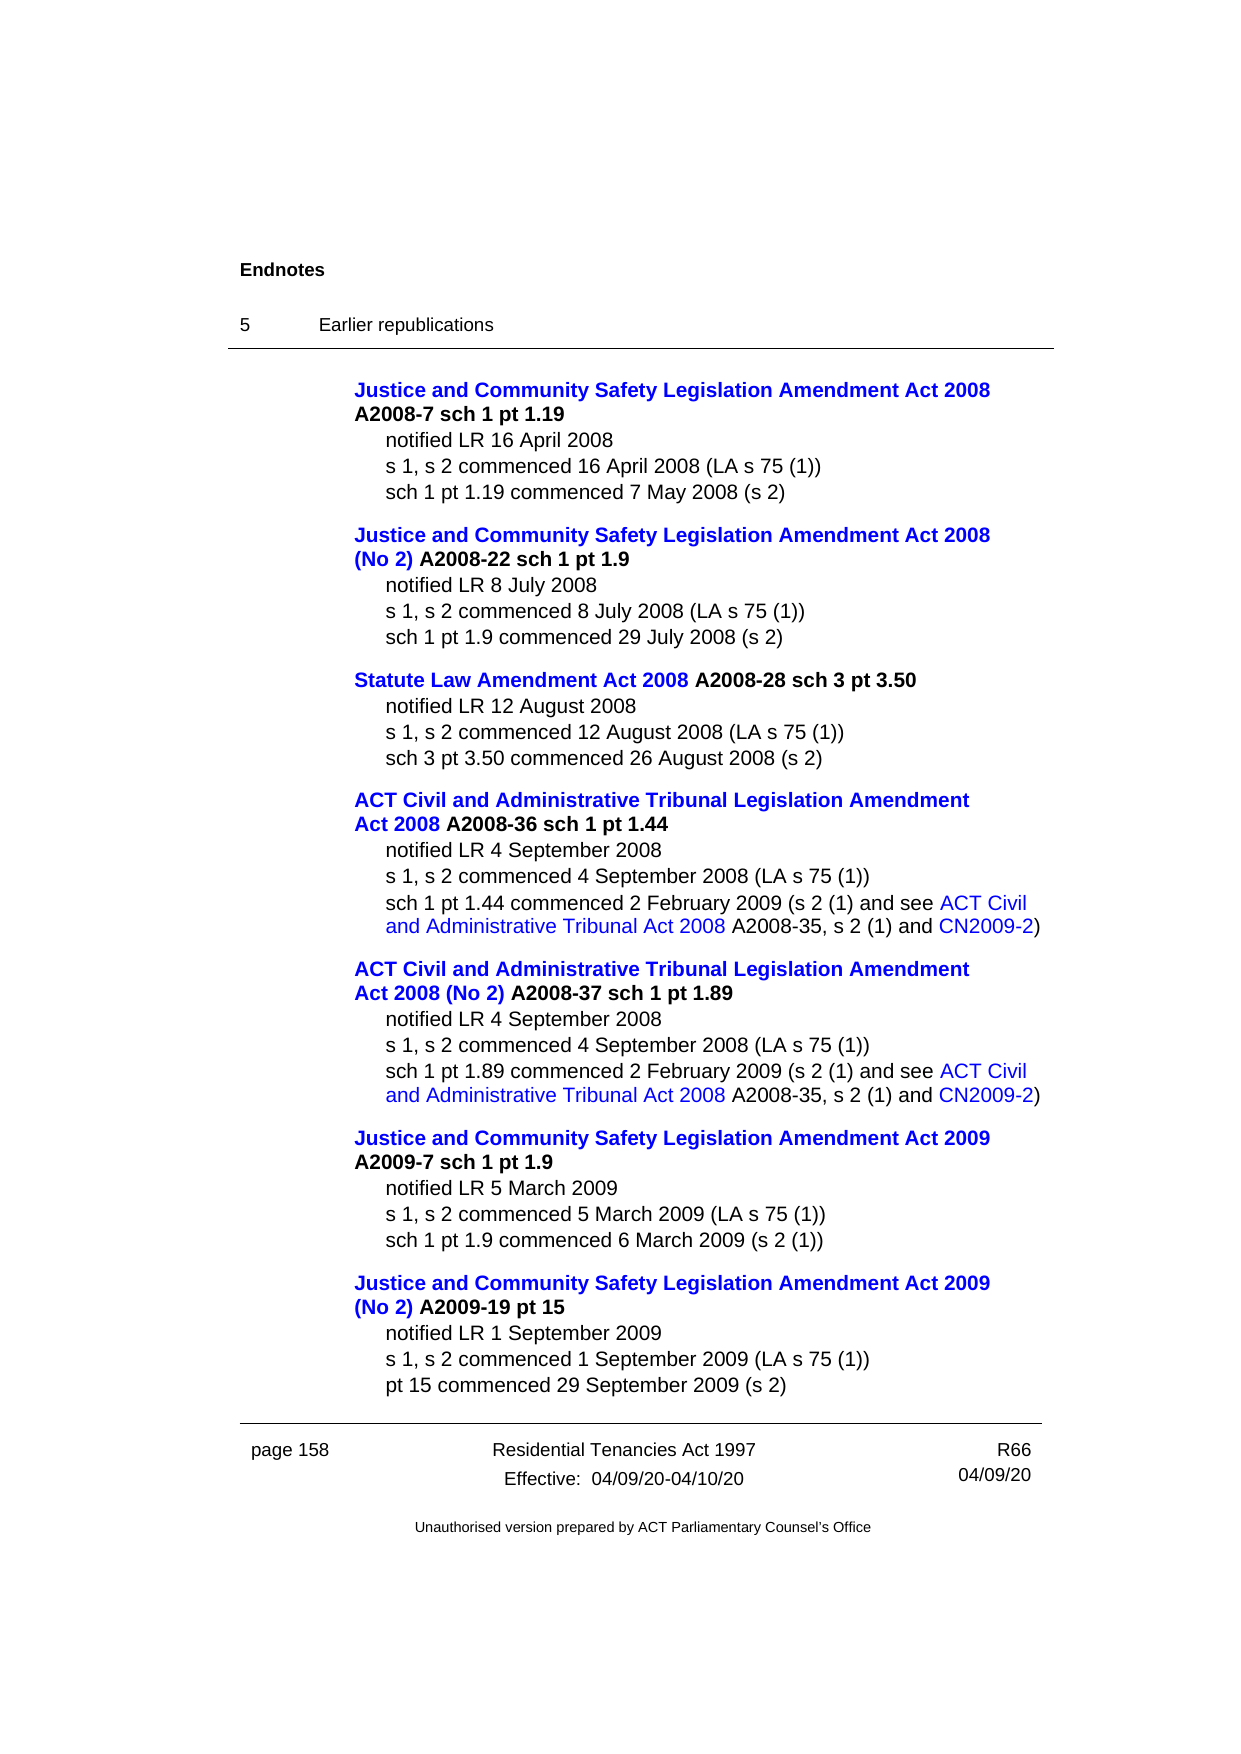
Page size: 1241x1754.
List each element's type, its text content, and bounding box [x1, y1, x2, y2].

text Justice and Community Safety Legislation Amendment Act 2008 (No 2) A2008-22 sch 1 pt 1.9 [354, 523, 1042, 571]
text notified LR 12 August 2008 [385, 693, 1042, 717]
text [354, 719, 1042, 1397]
text sch 1 pt 1.19 commenced 7 May 2008 (s 2) [385, 480, 1042, 504]
text Justice and Community Safety Legislation Amendment Act 2008 A2008-7 sch 1 pt 1.19 [354, 378, 1042, 426]
text notified LR 8 July 2008 [385, 573, 1042, 597]
text Statute Law Amendment Act 2008 A2008-28 sch 3 pt 3.50 [354, 667, 1042, 691]
text s 1, s 2 commenced 8 July 2008 (LA s 75 (1)) [385, 599, 1042, 623]
text s 1, s 2 commenced 16 April 2008 (LA s 75 (1)) [385, 454, 1042, 478]
text notified LR 16 April 2008 [385, 428, 1042, 452]
text sch 1 pt 1.9 commenced 29 July 2008 (s 2) [385, 625, 1042, 649]
